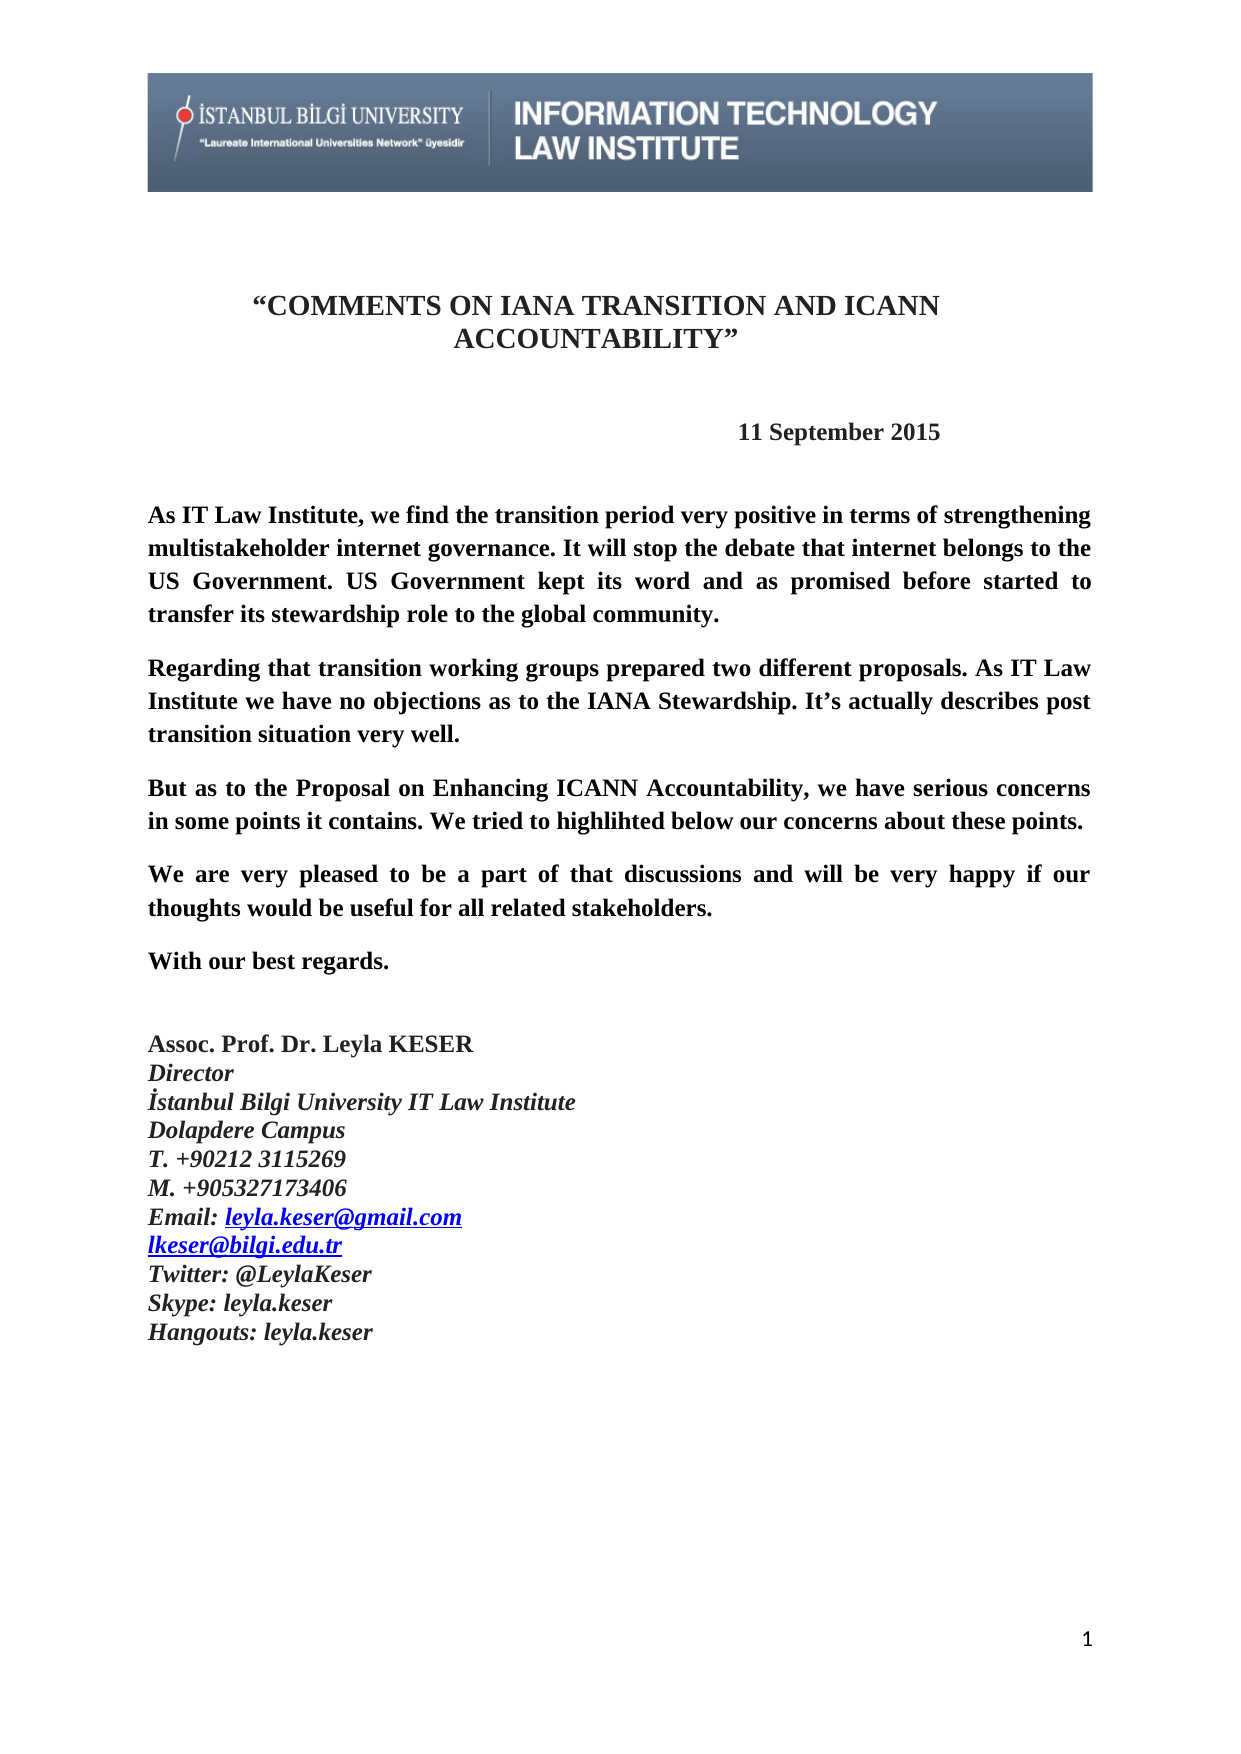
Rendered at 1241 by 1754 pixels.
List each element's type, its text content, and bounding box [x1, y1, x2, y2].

text İstanbul Bilgi University IT Law Institute [148, 1087, 1044, 1115]
text As IT Law Institute, we find the transition period very positive in terms of strengthening multistakeholder internet governance. It will stop the debate that internet belongs to the US Government. US Government kept its word and as promised before started to transfer its stewardship role to the global community. [148, 500, 1093, 628]
text With our best regards. [148, 946, 1093, 975]
text “COMMENTS ON IANA TRANSITION AND ICANN ACCOUNTABILITY” [148, 288, 1044, 355]
picture [147, 73, 1093, 192]
text Skype: leyla.keser [148, 1288, 1044, 1317]
text lkeser@bilgi.edu.tr [148, 1230, 1044, 1259]
text 11 September 2015 [148, 417, 1044, 446]
text We are very pleased to be a part of that discussions and will be very happy if our thoughts would be useful for all related stakeholders. [148, 859, 1093, 921]
text T. +90212 3115269 [148, 1144, 1044, 1173]
text M. +905327173406 [148, 1173, 1044, 1202]
text Twitter: @LeylaKeser [148, 1259, 1044, 1288]
text But as to the Proposal on Enhancing ICANN Accountability, we have serious concerns in some points it contains. We tried to highlihted below our concerns about these points. [148, 773, 1093, 834]
text Dolapdere Campus [148, 1115, 1044, 1144]
text Assoc. Prof. Dr. Leyla KESER [148, 1029, 1044, 1058]
text Regarding that transition working groups prepared two different proposals. As IT Law Institute we have no objections as to the IANA Stewardship. It’s actually describes post transition situation very well. [148, 653, 1093, 748]
text Director [148, 1058, 1044, 1087]
text Hangouts: leyla.keser [148, 1317, 1044, 1345]
text Email: leyla.keser@gmail.com [148, 1202, 1044, 1230]
